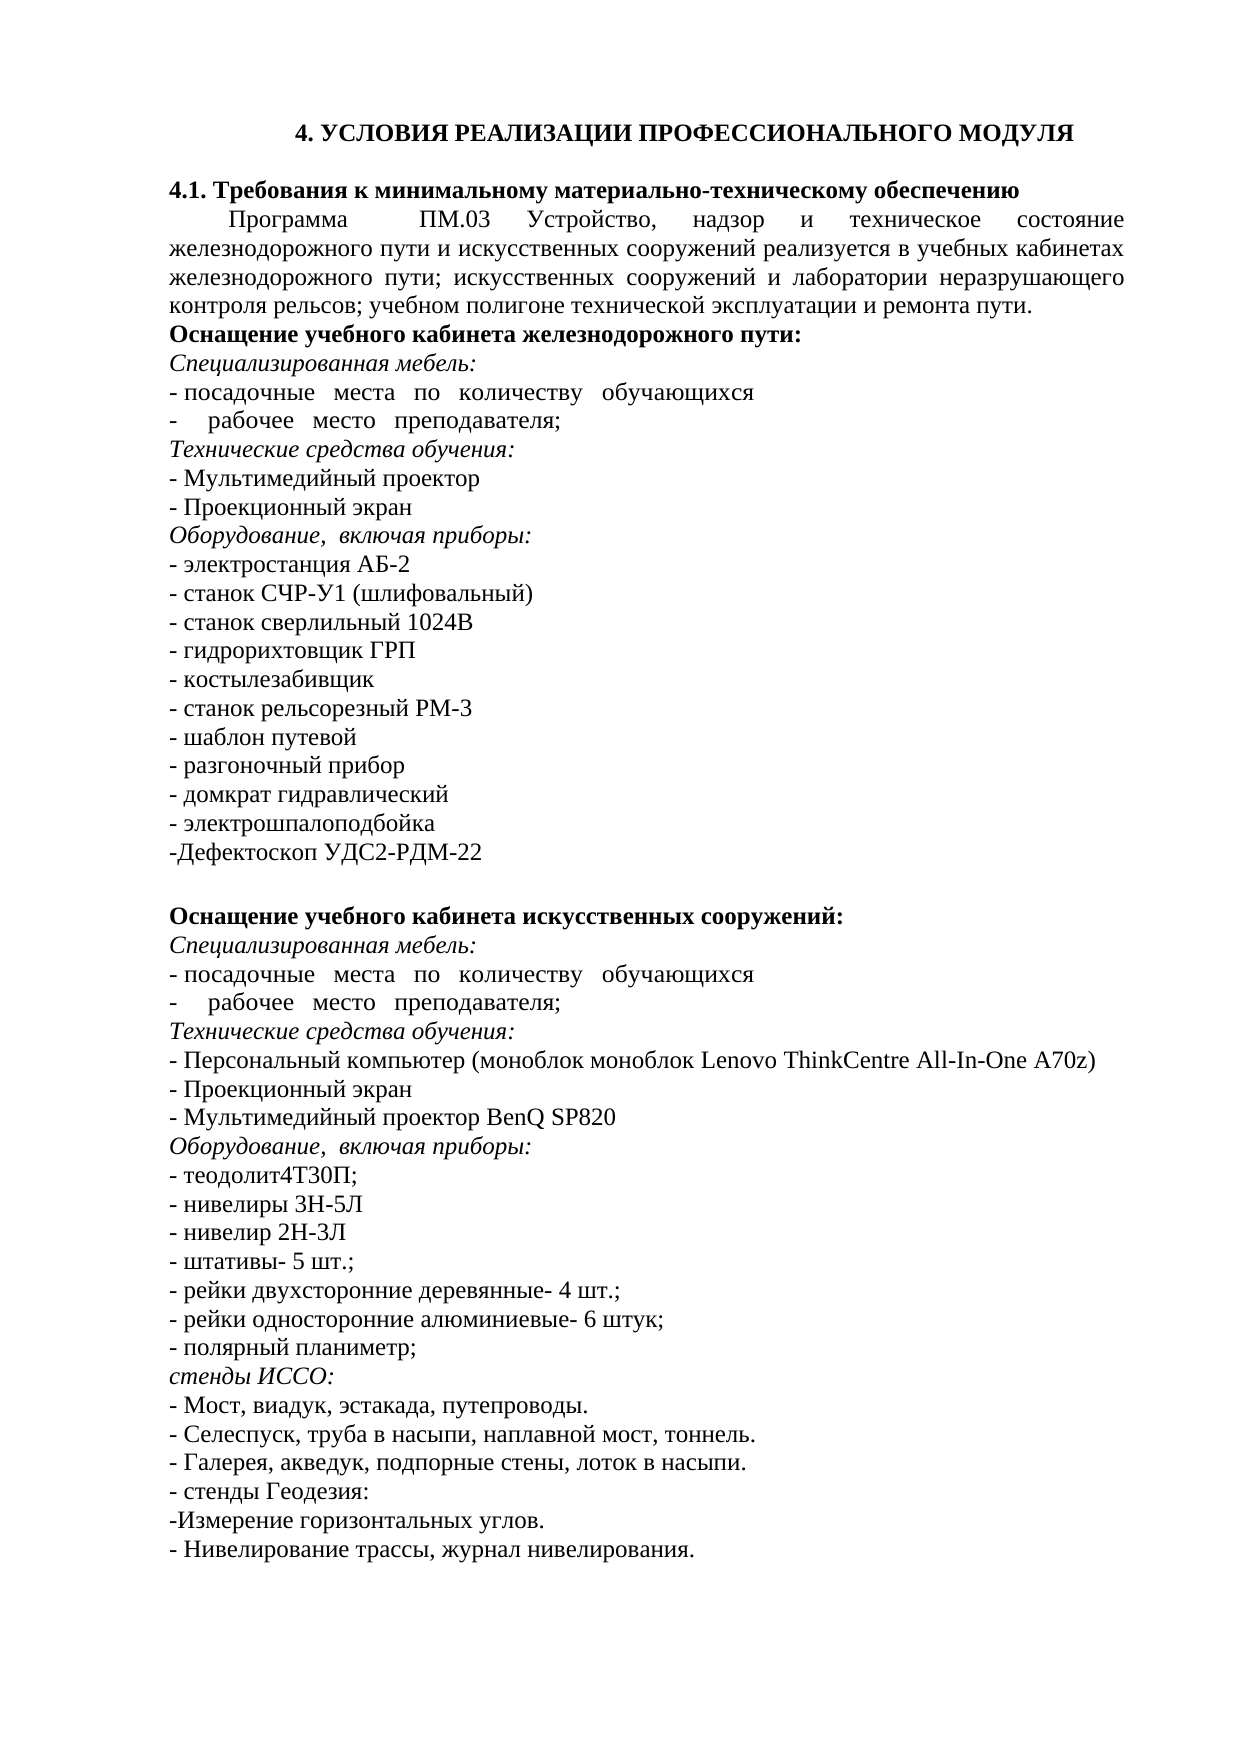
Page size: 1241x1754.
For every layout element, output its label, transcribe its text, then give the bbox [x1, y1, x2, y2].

text - Мост, виадук, эстакада, путепроводы. [169, 1390, 1125, 1419]
text - станок сверлильный 1024В [169, 607, 1125, 636]
text Технические средства обучения: [169, 434, 1125, 463]
text - электрошпалоподбойка [169, 808, 1125, 837]
text - костылезабивщик [169, 664, 1125, 693]
text - Мультимедийный проектор [169, 463, 1125, 492]
text - рейки односторонние алюминиевые- 6 штук; [169, 1304, 1125, 1332]
text -Дефектоскоп УДС2-РДМ-22 [169, 837, 1125, 866]
text - теодолит4Т30П; [169, 1160, 1125, 1189]
text - Мультимедийный проектор BenQ SP820 [169, 1102, 1125, 1131]
text - гидрорихтовщик ГРП [169, 636, 1125, 664]
text - штативы- 5 шт.; [169, 1246, 1125, 1275]
text 4.1. Требования к минимальному материально-техническому обеспечению [169, 176, 1125, 204]
text - электростанция АБ-2 [169, 549, 1125, 578]
text - нивелиры 3Н-5Л [169, 1189, 1125, 1217]
text Специализированная мебель: [169, 348, 1125, 377]
text Программа ПМ.03 Устройство, надзор и техническое состояние железнодорожного пути и искусственных сооружений реализуется в учебных кабинетах железнодорожного пути; искусственных сооружений и лаборатории неразрушающего контроля рельсов; учебном полигоне технической эксплуатации и ремонта пути. [169, 204, 1125, 319]
text Специализированная мебель: [169, 930, 1125, 959]
text Оснащение учебного кабинета искусственных сооружений: [169, 901, 1125, 930]
text -Измерение горизонтальных углов. [169, 1505, 1125, 1534]
text Оснащение учебного кабинета железнодорожного пути: [169, 319, 1125, 348]
text - Галерея, акведук, подпорные стены, лоток в насыпи. [169, 1447, 1125, 1476]
text - разгоночный прибор [169, 751, 1125, 779]
text - посадочные места по количеству обучающихся [169, 959, 1125, 987]
text - рабочее место преподавателя; [169, 406, 1125, 434]
text - нивелир 2Н-3Л [169, 1217, 1125, 1246]
text - Персональный компьютер (моноблок моноблок Lenovo ThinkCentre All-In-One A70z) [169, 1045, 1125, 1074]
text - рабочее место преподавателя; [169, 987, 1125, 1016]
text - стенды Геодезия: [169, 1476, 1125, 1505]
text - Проекционный экран [169, 1074, 1125, 1102]
text - станок СЧР-У1 (шлифовальный) [169, 578, 1125, 607]
text - станок рельсорезный РМ-3 [169, 693, 1125, 722]
text - полярный планиметр; [169, 1332, 1125, 1361]
text - Селеспуск, труба в насыпи, наплавной мост, тоннель. [169, 1419, 1125, 1447]
text - посадочные места по количеству обучающихся [169, 377, 1125, 406]
text - Проекционный экран [169, 492, 1125, 521]
text Технические средства обучения: [169, 1016, 1125, 1045]
text Оборудование, включая приборы: [169, 1131, 1125, 1160]
text - рейки двухсторонние деревянные- 4 шт.; [169, 1275, 1125, 1304]
text - Нивелирование трассы, журнал нивелирования. [169, 1534, 1125, 1562]
text - домкрат гидравлический [169, 779, 1125, 808]
text стенды ИССО: [169, 1361, 1125, 1390]
text 4. условия реализации ПРОФЕССИОНАЛЬНОГО МОДУЛЯ [244, 118, 1125, 147]
text - шаблон путевой [169, 722, 1125, 751]
text Оборудование, включая приборы: [169, 521, 1125, 549]
